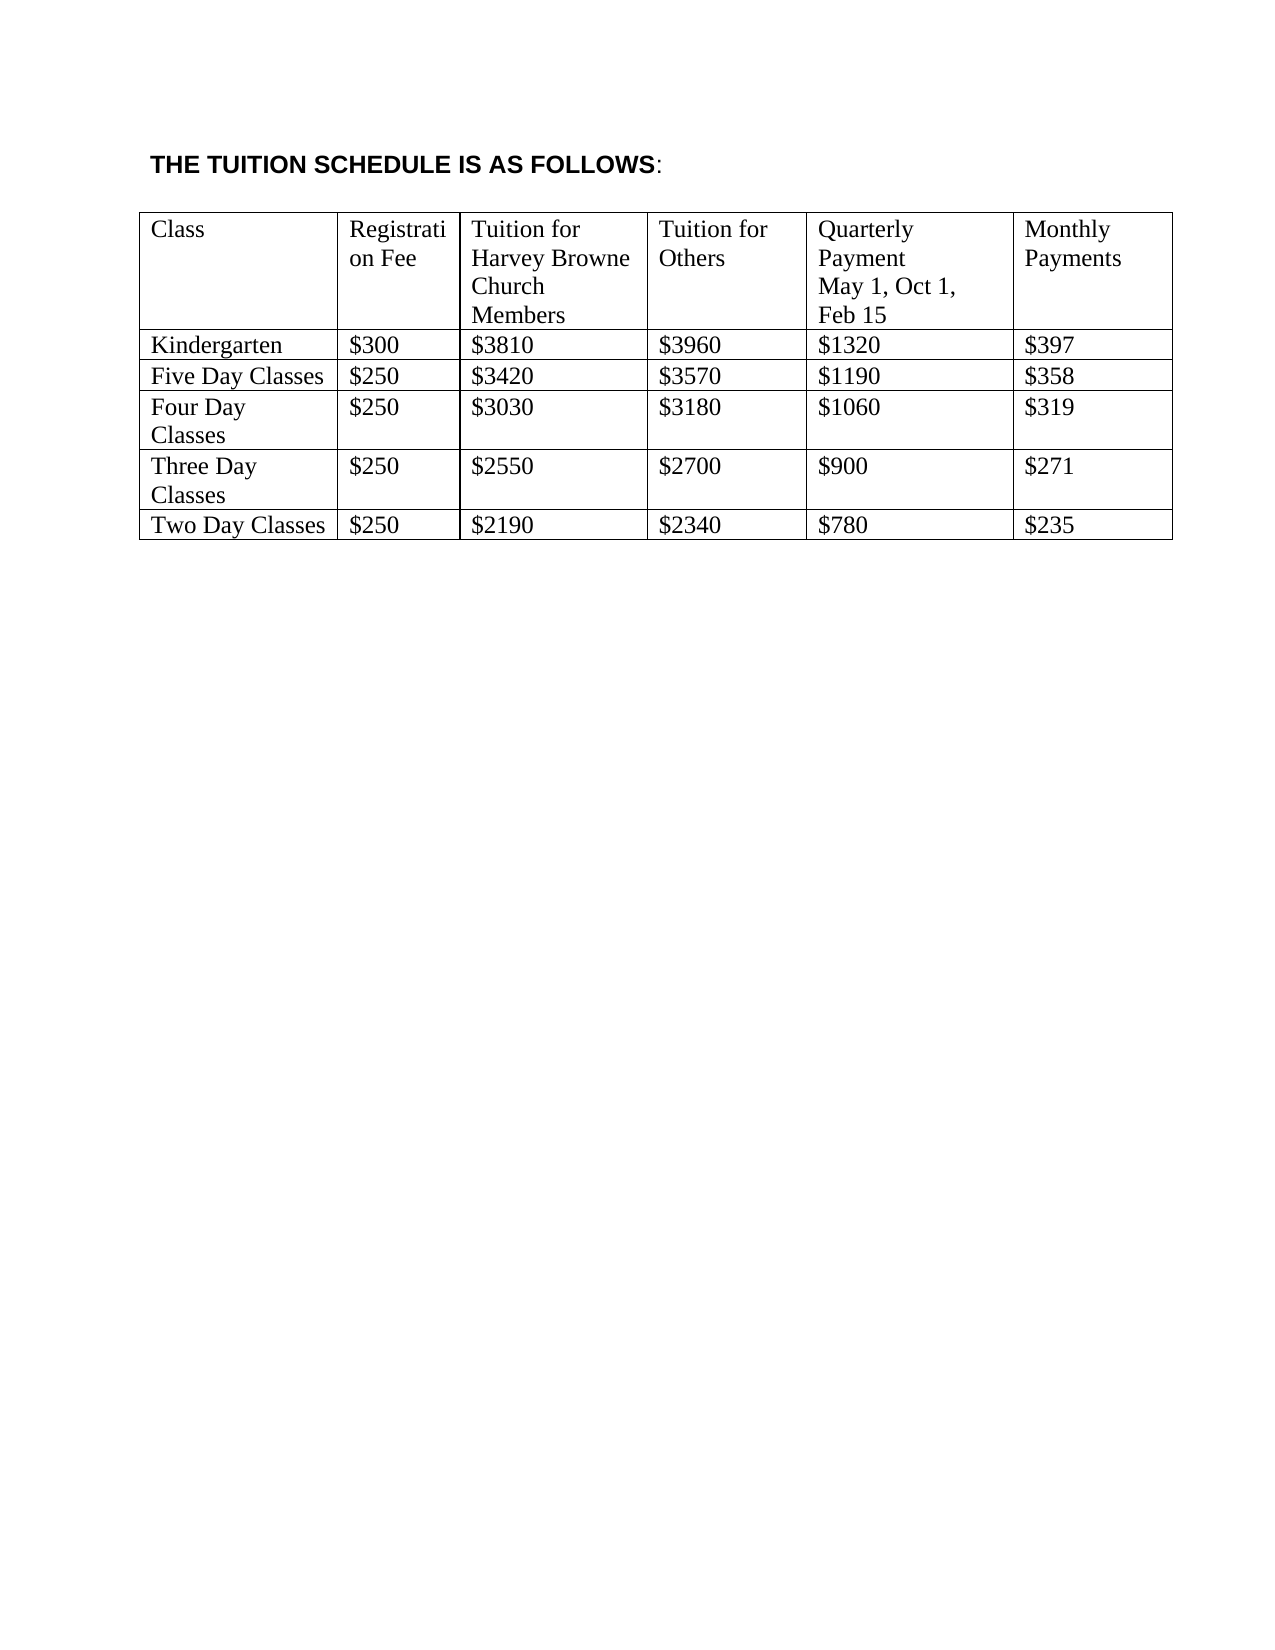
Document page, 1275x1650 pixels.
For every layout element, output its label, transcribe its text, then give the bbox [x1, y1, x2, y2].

table_cell $250 [338, 391, 459, 449]
table_cell $319 [1014, 391, 1172, 449]
table_cell $2190 [461, 510, 647, 539]
table_cell $271 [1014, 450, 1172, 508]
table_cell $358 [1014, 360, 1172, 390]
table_header Tuition for Others [648, 213, 806, 329]
table_header Monthly Payments [1014, 213, 1172, 329]
table_header Registrati on Fee [338, 213, 459, 329]
table_cell $2340 [648, 510, 806, 539]
table_cell $300 [338, 330, 459, 359]
table_cell $3960 [648, 330, 806, 359]
table_cell $1060 [807, 391, 1013, 449]
table_cell $3180 [648, 391, 806, 449]
table_cell $1190 [807, 360, 1013, 390]
table_cell $2700 [648, 450, 806, 508]
text THE TUITION SCHEDULE IS AS FOLLOWS: [150, 150, 1125, 179]
table_cell $900 [807, 450, 1013, 508]
table_header Tuition for Harvey Browne Church Members [461, 213, 647, 329]
table_cell $780 [807, 510, 1013, 539]
table_cell Four Day Classes [140, 391, 337, 449]
table_cell $3810 [461, 330, 647, 359]
table_cell $3570 [648, 360, 806, 390]
table_cell Two Day Classes [140, 510, 337, 539]
table_cell Five Day Classes [140, 360, 337, 390]
table_cell $397 [1014, 330, 1172, 359]
table_cell $3420 [461, 360, 647, 390]
table_cell $250 [338, 510, 459, 539]
table_cell $235 [1014, 510, 1172, 539]
table_cell $2550 [461, 450, 647, 508]
table_header Class [140, 213, 337, 329]
table_cell $1320 [807, 330, 1013, 359]
table_cell $3030 [461, 391, 647, 449]
table_cell $250 [338, 360, 459, 390]
table_cell Three Day Classes [140, 450, 337, 508]
table_header Quarterly Payment May 1, Oct 1, Feb 15 [807, 213, 1013, 329]
table_cell $250 [338, 450, 459, 508]
table_cell Kindergarten [140, 330, 337, 359]
